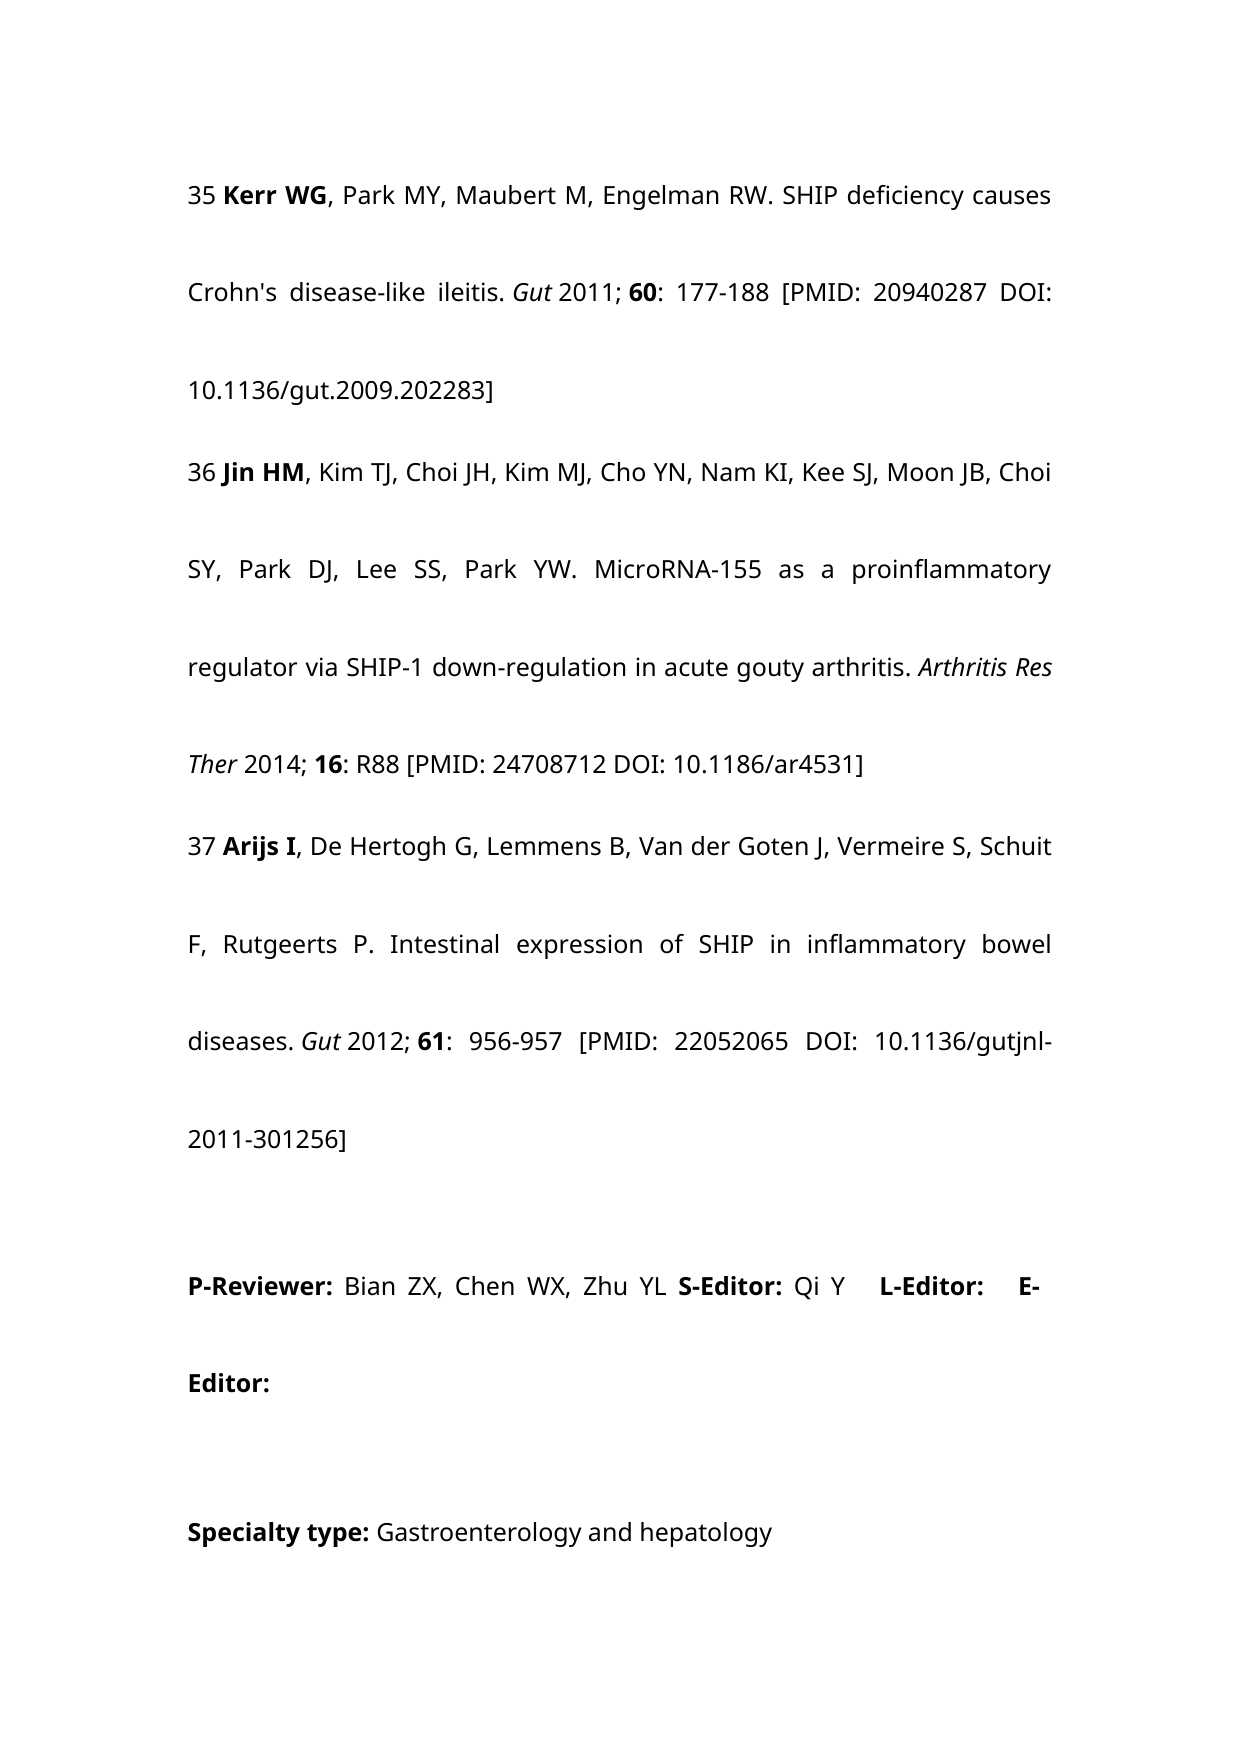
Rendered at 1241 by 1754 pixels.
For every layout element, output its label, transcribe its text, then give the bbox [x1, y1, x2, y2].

text Specialty type: Gastroenterology and hepatology [187, 1514, 1053, 1548]
list P-Reviewer: Bian ZX, Chen WX, Zhu YL S-Editor: Qi Y L-Editor: E-Editor: [187, 1253, 1040, 1415]
text 37 Arijs I, De Hertogh G, Lemmens B, Van der Goten J, Vermeire S, Schuit F, Rutgeerts P. Intestinal expression of SHIP in inflammatory bowel diseases. Gut 2012; 61: 956-957 [PMID: 22052065 DOI: 10.1136/gutjnl-2011-301256] [187, 813, 1053, 1171]
text 35 Kerr WG, Park MY, Maubert M, Engelman RW. SHIP deficiency causes Crohn's disease-like ileitis. Gut 2011; 60: 177-188 [PMID: 20940287 DOI: 10.1136/gut.2009.202283] [187, 162, 1053, 422]
text 36 Jin HM, Kim TJ, Choi JH, Kim MJ, Cho YN, Nam KI, Kee SJ, Moon JB, Choi SY, Park DJ, Lee SS, Park YW. MicroRNA-155 as a proinflammatory regulator via SHIP-1 down-regulation in acute gouty arthritis. Arthritis Res Ther 2014; 16: R88 [PMID: 24708712 DOI: 10.1186/ar4531] [187, 439, 1053, 796]
